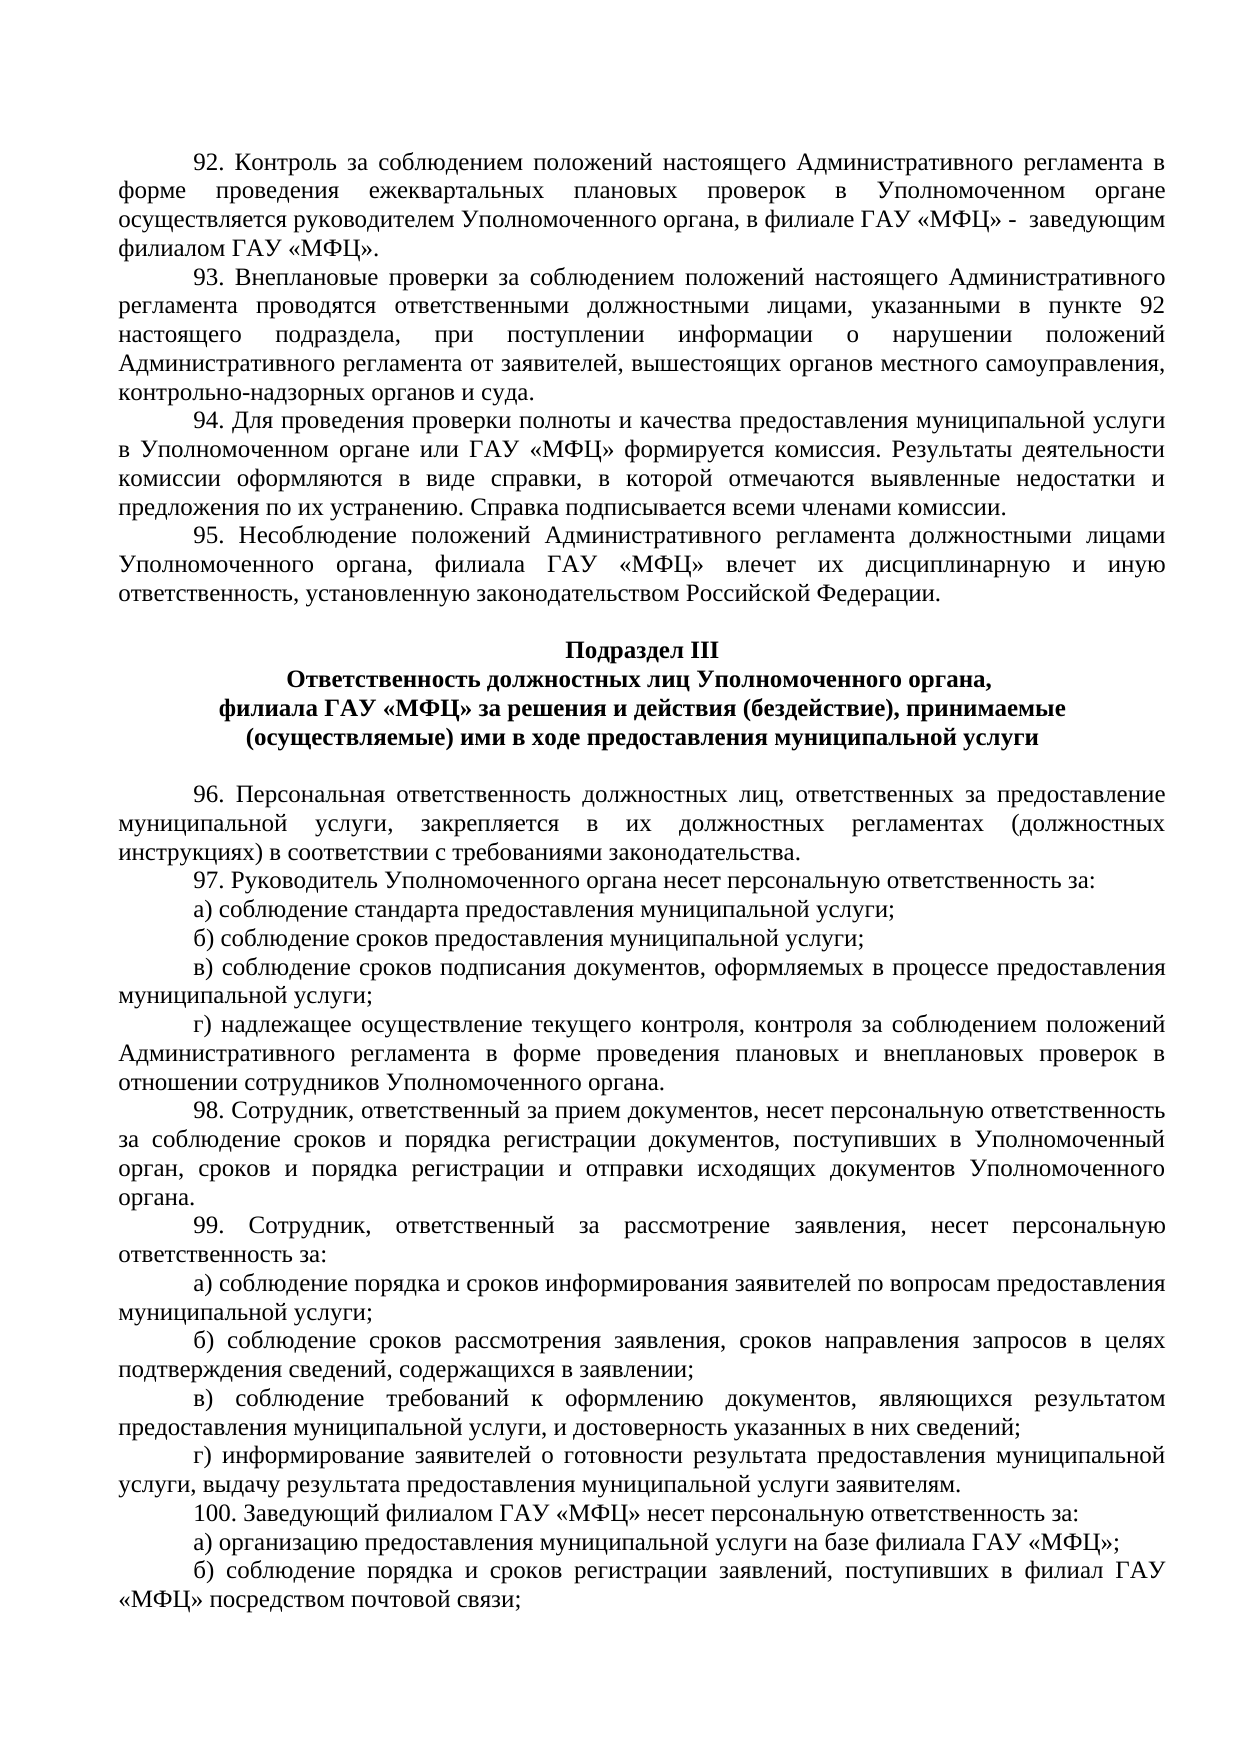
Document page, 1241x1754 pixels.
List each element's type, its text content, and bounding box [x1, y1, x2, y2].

text 100. Заведующий филиалом ГАУ «МФЦ» несет персональную ответственность за: [118, 1498, 1166, 1527]
text а) соблюдение стандарта предоставления муниципальной услуги; [118, 894, 1166, 923]
text 94. Для проведения проверки полноты и качества предоставления муниципальной услуги в Уполномоченном органе или ГАУ «МФЦ» формируется комиссия. Результаты деятельности комиссии оформляются в виде справки, в которой отмечаются выявленные недостатки и предложения по их устранению. Справка подписывается всеми членами комиссии. [118, 406, 1166, 521]
text а) организацию предоставления муниципальной услуги на базе филиала ГАУ «МФЦ»; [118, 1527, 1166, 1556]
text 99. Сотрудник, ответственный за рассмотрение заявления, несет персональную ответственность за: [118, 1211, 1166, 1268]
text б) соблюдение сроков предоставления муниципальной услуги; [118, 923, 1166, 952]
text г) надлежащее осуществление текущего контроля, контроля за соблюдением положений Административного регламента в форме проведения плановых и внеплановых проверок в отношении сотрудников Уполномоченного органа. [118, 1009, 1166, 1096]
text 96. Персональная ответственность должностных лиц, ответственных за предоставление муниципальной услуги, закрепляется в их должностных регламентах (должностных инструкциях) в соответствии с требованиями законодательства. [118, 779, 1166, 866]
text а) соблюдение порядка и сроков информирования заявителей по вопросам предоставления муниципальной услуги; [118, 1268, 1166, 1326]
text б) соблюдение сроков рассмотрения заявления, сроков направления запросов в целях подтверждения сведений, содержащихся в заявлении; [118, 1326, 1166, 1383]
text Подраздел III [118, 636, 1166, 664]
text б) соблюдение порядка и сроков регистрации заявлений, поступивших в филиал ГАУ «МФЦ» посредством почтовой связи; [118, 1556, 1166, 1613]
text 93. Внеплановые проверки за соблюдением положений настоящего Административного регламента проводятся ответственными должностными лицами, указанными в пункте 92 настоящего подраздела, при поступлении информации о нарушении положений Административного регламента от заявителей, вышестоящих органов местного самоуправления, контрольно-надзорных органов и суда. [118, 262, 1166, 406]
text 97. Руководитель Уполномоченного органа несет персональную ответственность за: [118, 866, 1166, 894]
text в) соблюдение сроков подписания документов, оформляемых в процессе предоставления муниципальной услуги; [118, 952, 1166, 1009]
text 95. Несоблюдение положений Административного регламента должностными лицами Уполномоченного органа, филиала ГАУ «МФЦ» влечет их дисциплинарную и иную ответственность, установленную законодательством Российской Федерации. [118, 521, 1166, 607]
text 92. Контроль за соблюдением положений настоящего Административного регламента в форме проведения ежеквартальных плановых проверок в Уполномоченном органе осуществляется руководителем Уполномоченного органа, в филиале ГАУ «МФЦ» - заведующим филиалом ГАУ «МФЦ». [118, 147, 1166, 262]
text в) соблюдение требований к оформлению документов, являющихся результатом предоставления муниципальной услуги, и достоверность указанных в них сведений; [118, 1383, 1166, 1441]
text г) информирование заявителей о готовности результата предоставления муниципальной услуги, выдачу результата предоставления муниципальной услуги заявителям. [118, 1441, 1166, 1498]
text 98. Сотрудник, ответственный за прием документов, несет персональную ответственность за соблюдение сроков и порядка регистрации документов, поступивших в Уполномоченный орган, сроков и порядка регистрации и отправки исходящих документов Уполномоченного органа. [118, 1096, 1166, 1211]
text Ответственность должностных лиц Уполномоченного органа, филиала ГАУ «МФЦ» за решения и действия (бездействие), принимаемые (осуществляемые) ими в ходе предоставления муниципальной услуги [118, 664, 1166, 751]
